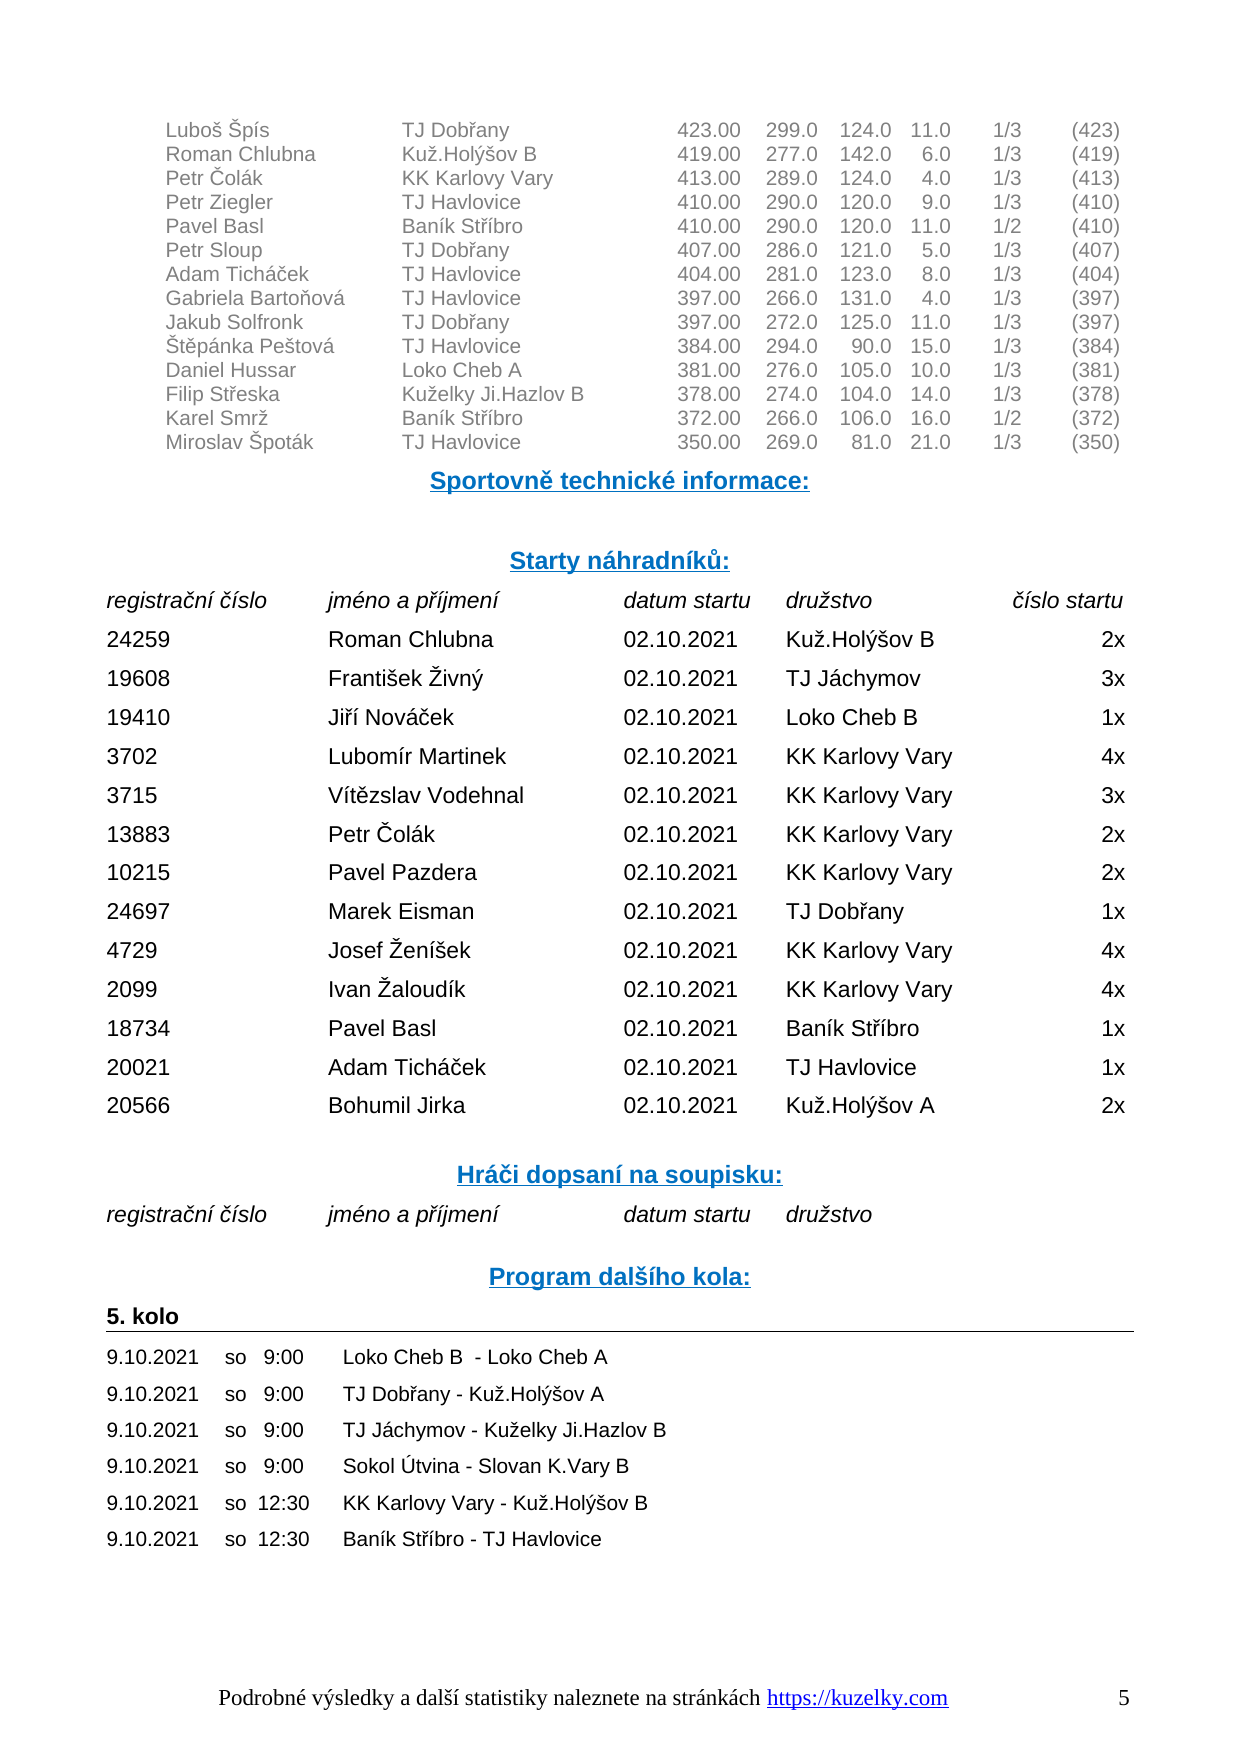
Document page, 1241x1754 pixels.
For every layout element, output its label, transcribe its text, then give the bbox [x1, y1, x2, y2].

text 9.10.2021 so 12:30 Baník Stříbro - TJ Havlovice [106, 1527, 1134, 1551]
text Miroslav Špoták TJ Havlovice 350.00 269.0 81.0 21.0 1/3 (350) [106, 429, 1134, 453]
text Sportovně technické informace: [94, 466, 1145, 495]
text 2099 Ivan Žaloudík 02.10.2021 KK Karlovy Vary 4x [106, 976, 1134, 1002]
text Štěpánka Peštová TJ Havlovice 384.00 294.0 90.0 15.0 1/3 (384) [106, 334, 1134, 358]
text Petr Čolák KK Karlovy Vary 413.00 289.0 124.0 4.0 1/3 (413) [106, 166, 1134, 190]
text 20021 Adam Ticháček 02.10.2021 TJ Havlovice 1x [106, 1054, 1134, 1080]
text registrační číslo jméno a příjmení datum startu družstvo [106, 1201, 1134, 1228]
text Jakub Solfronk TJ Dobřany 397.00 272.0 125.0 11.0 1/3 (397) [106, 310, 1134, 334]
text Luboš Špís TJ Dobřany 423.00 299.0 124.0 11.0 1/3 (423) [106, 118, 1134, 142]
text Pavel Basl Baník Stříbro 410.00 290.0 120.0 11.0 1/2 (410) [106, 214, 1134, 238]
text 13883 Petr Čolák 02.10.2021 KK Karlovy Vary 2x [106, 821, 1134, 847]
text Program dalšího kola: [94, 1262, 1145, 1291]
text 3702 Lubomír Martinek 02.10.2021 KK Karlovy Vary 4x [106, 743, 1134, 769]
text 9.10.2021 so 9:00 Loko Cheb B - Loko Cheb A [106, 1345, 1134, 1369]
text Filip Střeska Kuželky Ji.Hazlov B 378.00 274.0 104.0 14.0 1/3 (378) [106, 382, 1134, 406]
text 24259 Roman Chlubna 02.10.2021 Kuž.Holýšov B 2x [106, 626, 1134, 653]
text 10215 Pavel Pazdera 02.10.2021 KK Karlovy Vary 2x [106, 859, 1134, 886]
text 5. kolo [106, 1303, 1134, 1331]
text Gabriela Bartoňová TJ Havlovice 397.00 266.0 131.0 4.0 1/3 (397) [106, 286, 1134, 310]
text Adam Ticháček TJ Havlovice 404.00 281.0 123.0 8.0 1/3 (404) [106, 262, 1134, 286]
text 20566 Bohumil Jirka 02.10.2021 Kuž.Holýšov A 2x [106, 1092, 1134, 1119]
text Daniel Hussar Loko Cheb A 381.00 276.0 105.0 10.0 1/3 (381) [106, 358, 1134, 382]
text registrační číslo jméno a příjmení datum startu družstvo číslo startu [106, 587, 1134, 614]
text 18734 Pavel Basl 02.10.2021 Baník Stříbro 1x [106, 1015, 1134, 1041]
text 9.10.2021 so 12:30 KK Karlovy Vary - Kuž.Holýšov B [106, 1491, 1134, 1515]
text 24697 Marek Eisman 02.10.2021 TJ Dobřany 1x [106, 898, 1134, 924]
text Roman Chlubna Kuž.Holýšov B 419.00 277.0 142.0 6.0 1/3 (419) [106, 142, 1134, 166]
text Karel Smrž Baník Stříbro 372.00 266.0 106.0 16.0 1/2 (372) [106, 406, 1134, 429]
text 9.10.2021 so 9:00 TJ Jáchymov - Kuželky Ji.Hazlov B [106, 1418, 1134, 1442]
text 9.10.2021 so 9:00 TJ Dobřany - Kuž.Holýšov A [106, 1381, 1134, 1405]
text Starty náhradníků: [94, 546, 1145, 575]
text 4729 Josef Ženíšek 02.10.2021 KK Karlovy Vary 4x [106, 937, 1134, 963]
text Hráči dopsaní na soupisku: [94, 1131, 1145, 1189]
text 9.10.2021 so 9:00 Sokol Útvina - Slovan K.Vary B [106, 1454, 1134, 1478]
text Petr Ziegler TJ Havlovice 410.00 290.0 120.0 9.0 1/3 (410) [106, 190, 1134, 214]
text Petr Sloup TJ Dobřany 407.00 286.0 121.0 5.0 1/3 (407) [106, 238, 1134, 262]
text 3715 Vítězslav Vodehnal 02.10.2021 KK Karlovy Vary 3x [106, 782, 1134, 808]
text 19608 František Živný 02.10.2021 TJ Jáchymov 3x [106, 665, 1134, 691]
text 19410 Jiří Nováček 02.10.2021 Loko Cheb B 1x [106, 704, 1134, 730]
